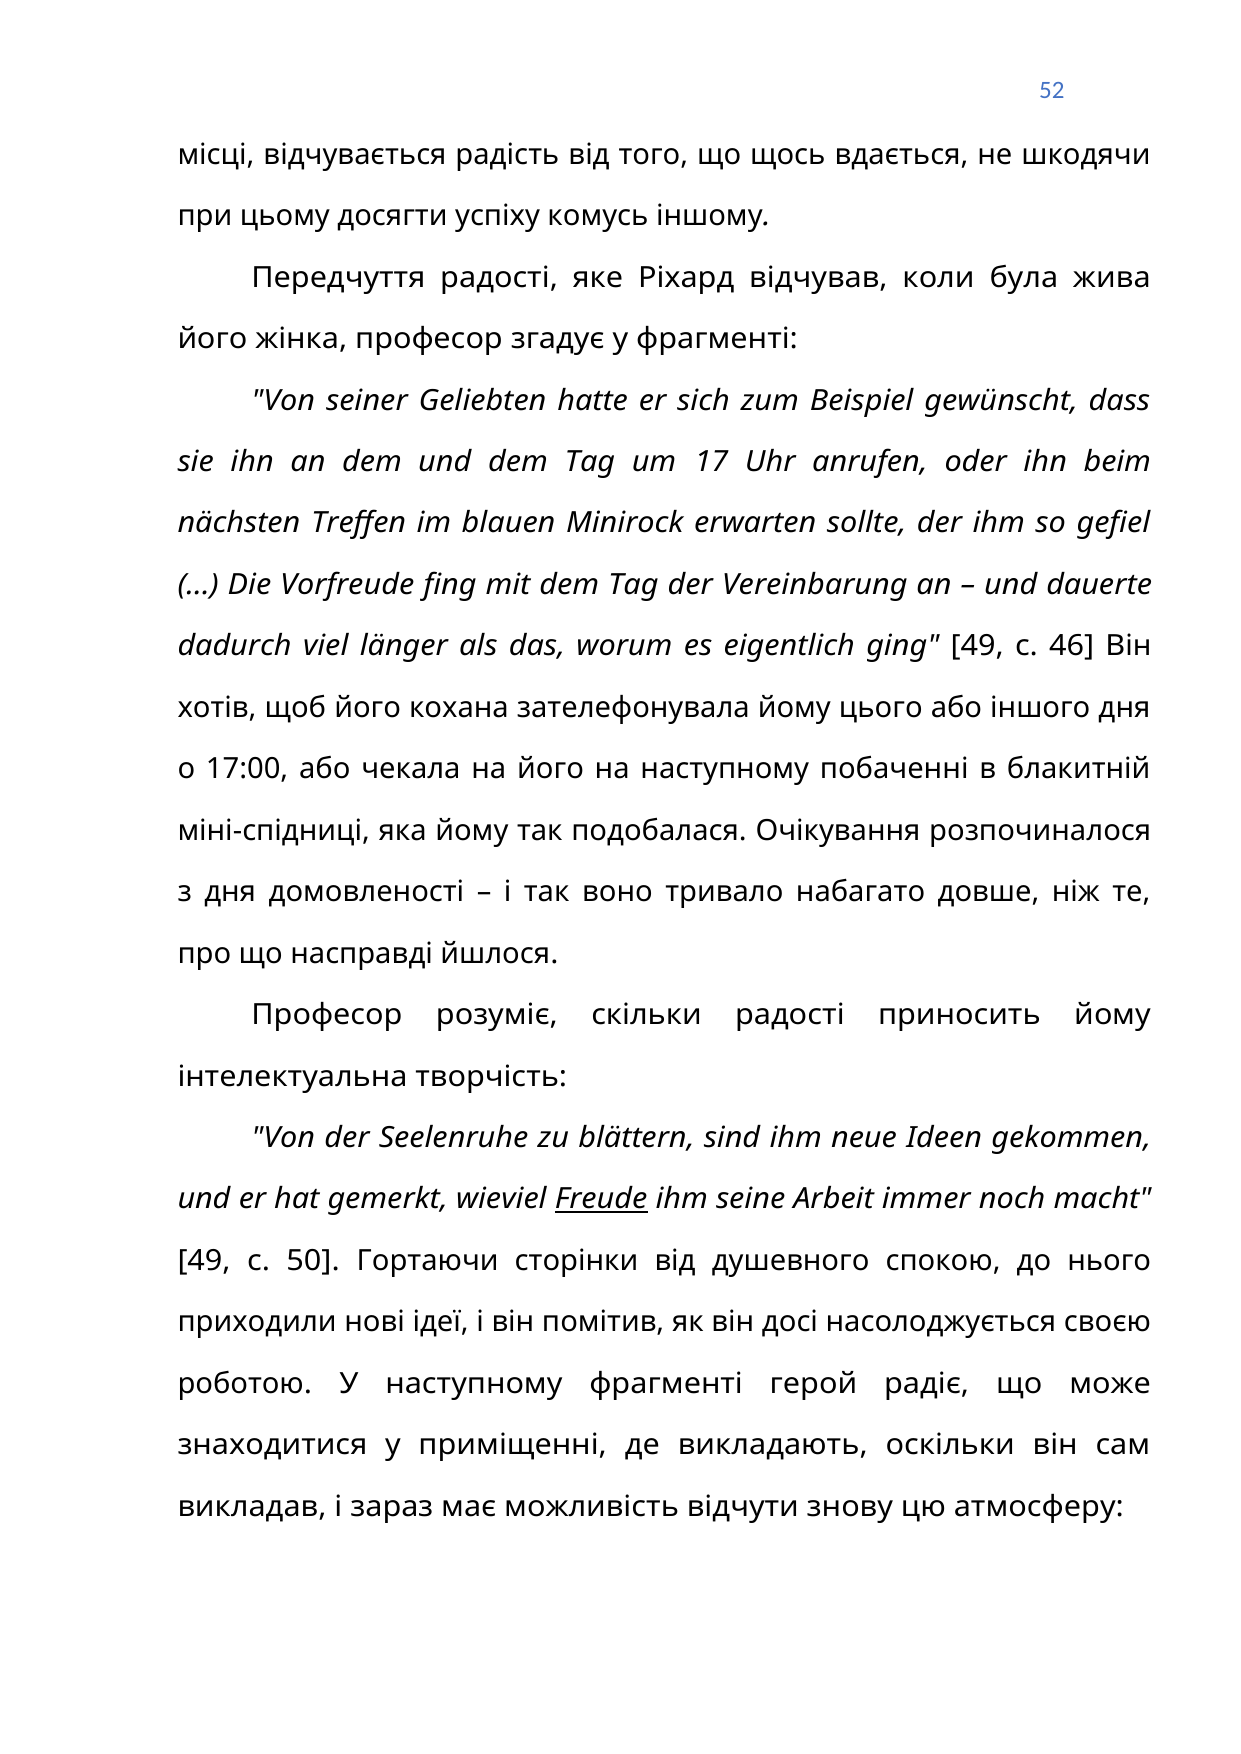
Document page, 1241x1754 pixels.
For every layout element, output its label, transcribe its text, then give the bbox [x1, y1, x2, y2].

text Професор розуміє, скільки радості приносить йому інтелектуальна творчість: [177, 993, 1152, 1094]
text "Von der Seelenruhe zu blättern, sind ihm neue Ideen gekommen, und er hat gemerkt, wieviel Freude ihm seine Arbeit immer noch macht" [49, с. 50]. Гортаючи сторінки від душевного спокою, до нього приходили нові ідеї, і він помітив, як він досі насолоджується своєю роботою. У наступному фрагменті герой радіє, що може знаходитися у приміщенні, де викладають, оскільки він сам викладав, і зараз має можливість відчути знову цю атмосферу: [177, 1116, 1152, 1525]
text "Von seiner Geliebten hatte er sich zum Beispiel gewünscht, dass sie ihn an dem und dem Tag um 17 Uhr anrufen, oder ihn beim nächsten Treffen im blauen Minirock erwarten sollte, der ihm so gefiel (…) Die Vorfreude fing mit dem Tag der Vereinbarung an – und dauerte dadurch viel länger als das, worum es eigentlich ging" [49, с. 46] Він хотів, щоб його кохана зателефонувала йому цього або іншого дня о 17:00, або чекала на його на наступному побаченні в блакитній міні-спідниці, яка йому так подобалася. Очікування розпочиналося з дня домовленості – і так воно тривало набагато довше, ніж те, про що насправді йшлося. [177, 379, 1152, 972]
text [177, 133, 1152, 234]
text Передчуття радості, яке Ріхард відчував, коли була жива його жінка, професор згадує у фрагменті: [177, 256, 1152, 357]
